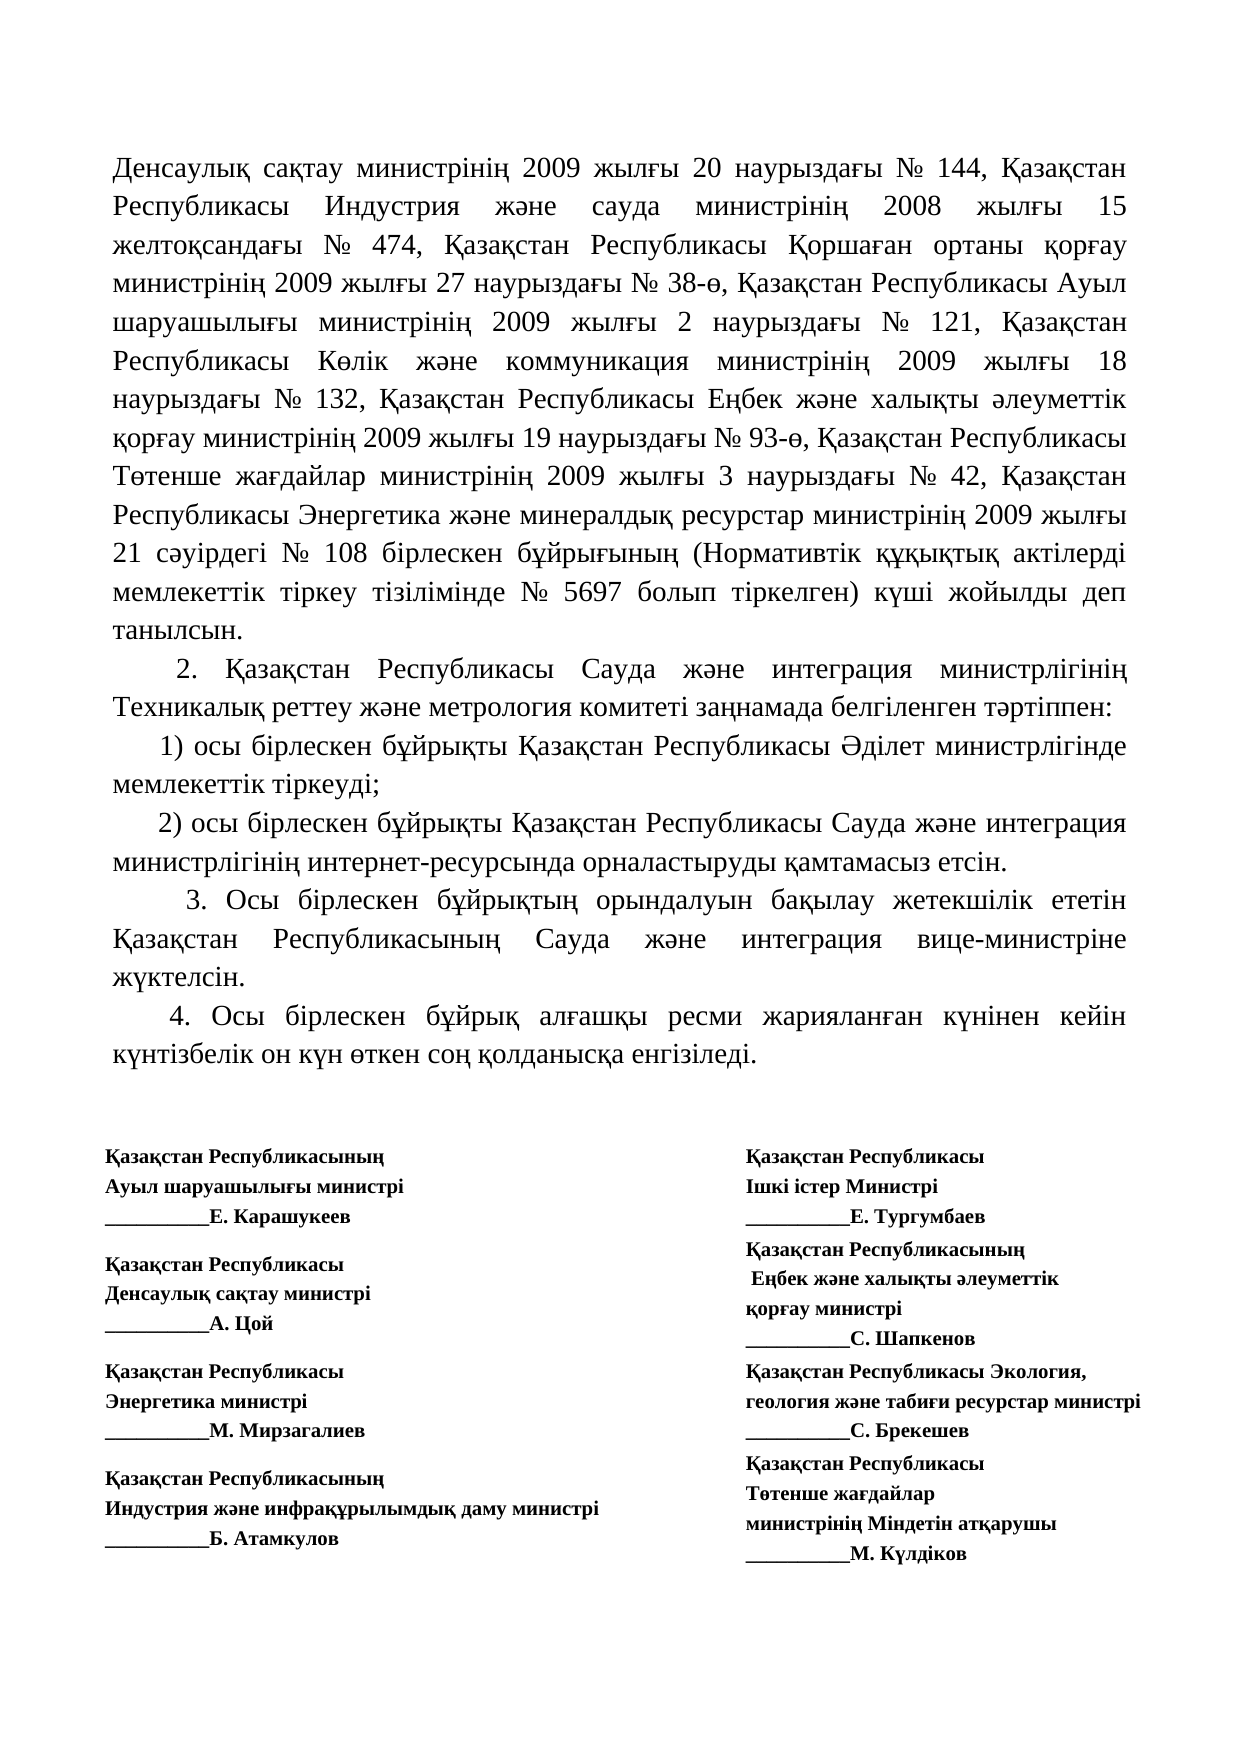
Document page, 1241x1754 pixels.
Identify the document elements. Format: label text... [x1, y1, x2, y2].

table_cell Қазақстан Республикасы Экология, геология және табиғи ресурстар министрі __________С. Брекешев [742, 1357, 1240, 1450]
table_cell Қазақстан Республикасы Төтенше жағдайлар министрінің Міндетін атқарушы __________М. Күлдіков [742, 1450, 1240, 1572]
table_header Қазақстан Республикасы Ішкі істер Министрі __________Е. Тургумбаев [742, 1143, 1240, 1235]
table_cell Қазақстан Республикасының Еңбек және халықты әлеуметтік қорғау министрі __________С. Шапкенов [742, 1235, 1240, 1357]
table_header Қазақстан Республикасының Ауыл шаруашылығы министрі __________Е. Карашукеев [101, 1143, 742, 1235]
text 1) осы бірлескен бұйрықты Қазақстан Республикасы Әділет министрлігінде мемлекеттік тіркеуді; [112, 728, 1128, 800]
text 2. Қазақстан Республикасы Сауда және интеграция министрлігінің Техникалық реттеу және метрология комитеті заңнамада белгіленген тәртіппен: [112, 651, 1128, 723]
table_cell Қазақстан Республикасы Энергетика министрі __________М. Мирзагалиев [101, 1357, 742, 1450]
text 4. Осы бірлескен бұйрық алғашқы ресми жарияланған күнінен кейін күнтізбелік он күн өткен соң қолданысқа енгізіледі. [112, 998, 1128, 1070]
text 2) осы бірлескен бұйрықты Қазақстан Республикасы Сауда және интеграция министрлігінің интернет-ресурсында орналастыруды қамтамасыз етсін. [112, 805, 1128, 877]
text 3. Осы бірлескен бұйрықтың орындалуын бақылау жетекшілік ететін Қазақстан Республикасының Сауда және интеграция вице-министріне жүктелсін. [112, 882, 1128, 993]
table_cell Қазақстан Республикасы Денсаулық сақтау министрі __________А. Цой [101, 1235, 742, 1357]
table_cell Қазақстан Республикасының Индустрия және инфрақұрылымдық даму министрі __________Б. Атамкулов [101, 1450, 742, 1572]
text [112, 150, 1128, 646]
